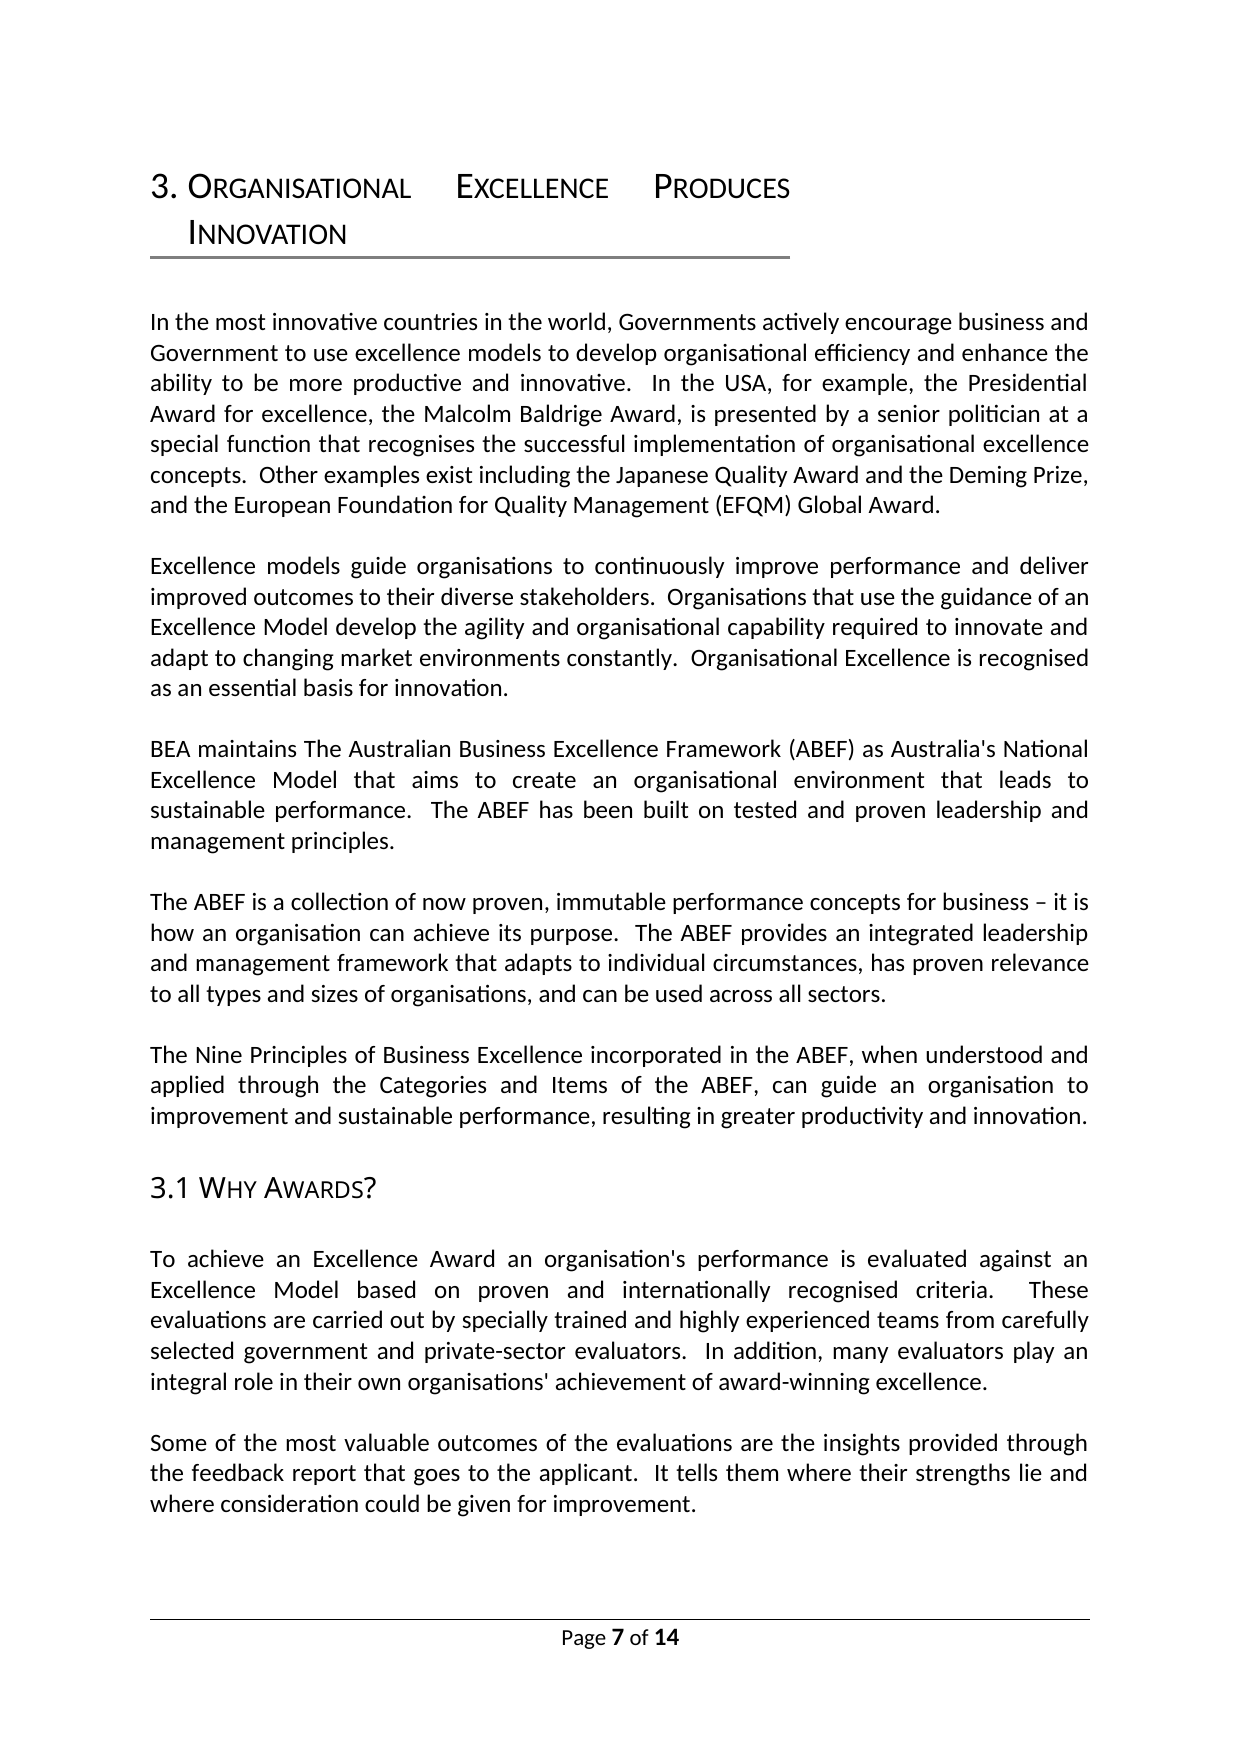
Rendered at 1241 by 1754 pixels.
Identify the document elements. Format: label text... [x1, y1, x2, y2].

text BEA maintains The Australian Business Excellence Framework (ABEF) as Australia's National Excellence Model that aims to create an organisational environment that leads to sustainable performance. The ABEF has been built on tested and proven leadership and management principles. [150, 734, 1090, 856]
subtitle Organisational Excellence Produces Innovation [150, 162, 790, 256]
text Some of the most valuable outcomes of the evaluations are the insights provided through the feedback report that goes to the applicant. It tells them where their strengths lie and where consideration could be given for improvement. [150, 1427, 1090, 1518]
text In the most innovative countries in the world, Governments actively encourage business and Government to use excellence models to develop organisational efficiency and enhance the ability to be more productive and innovative. In the USA, for example, the Presidential Award for excellence, the Malcolm Baldrige Award, is presented by a senior politician at a special function that recognises the successful implementation of organisational excellence concepts. Other examples exist including the Japanese Quality Award and the Deming Prize, and the European Foundation for Quality Management (EFQM) Global Award. [150, 306, 1090, 520]
text To achieve an Excellence Award an organisation's performance is evaluated against an Excellence Model based on proven and internationally recognised criteria. These evaluations are carried out by specially trained and highly experienced teams from carefully selected government and private-sector evaluators. In addition, many evaluators play an integral role in their own organisations' achievement of award-winning excellence. [150, 1244, 1090, 1396]
text The ABEF is a collection of now proven, immutable performance concepts for business – it is how an organisation can achieve its purpose. The ABEF provides an integrated leadership and management framework that adapts to individual circumstances, has proven relevance to all types and sizes of organisations, and can be used across all sectors. [150, 886, 1090, 1008]
subtitle 3.1 Why Awards? [150, 1167, 1090, 1207]
text Excellence models guide organisations to continuously improve performance and deliver improved outcomes to their diverse stakeholders. Organisations that use the guidance of an Excellence Model develop the agility and organisational capability required to innovate and adapt to changing market environments constantly. Organisational Excellence is recognised as an essential basis for innovation. [150, 551, 1090, 703]
text The Nine Principles of Business Excellence incorporated in the ABEF, when understood and applied through the Categories and Items of the ABEF, can guide an organisation to improvement and sustainable performance, resulting in greater productivity and innovation. [150, 1039, 1090, 1130]
